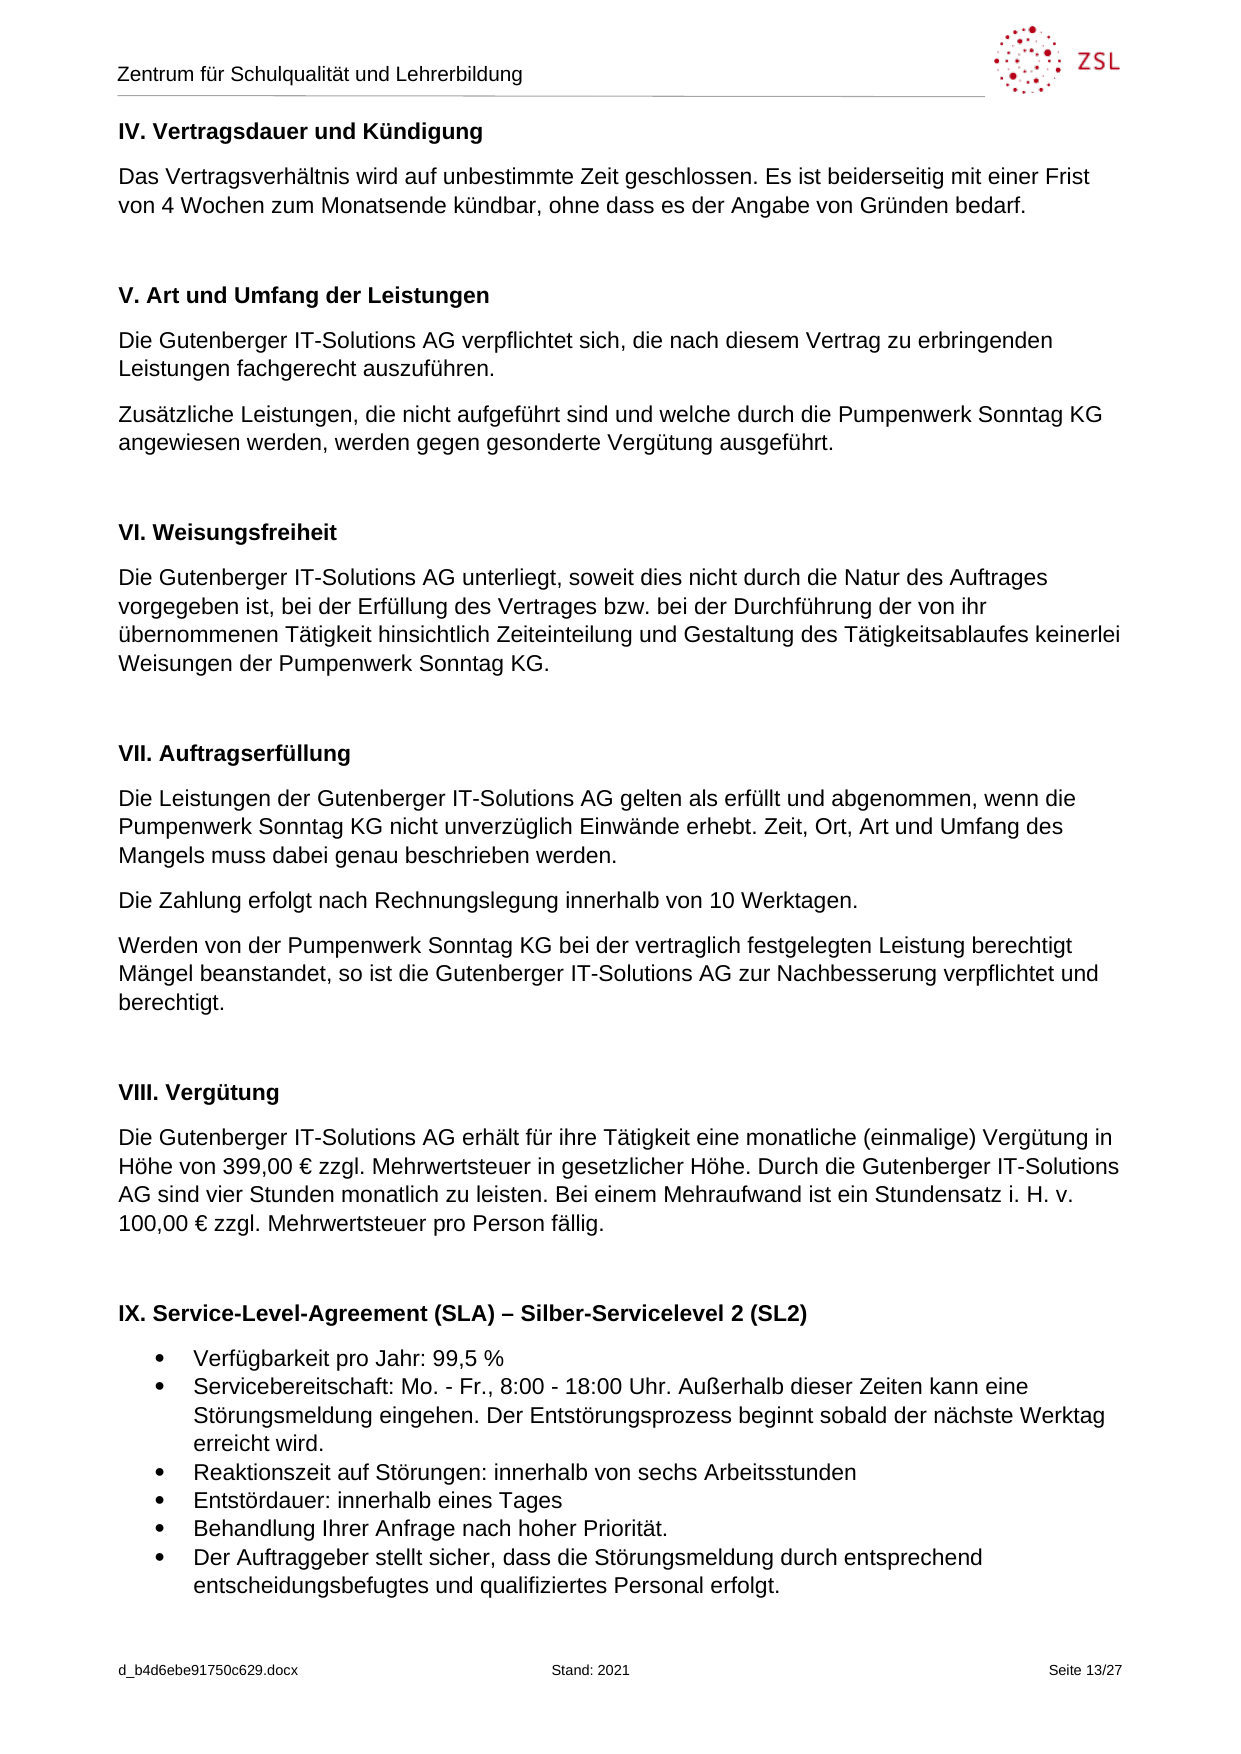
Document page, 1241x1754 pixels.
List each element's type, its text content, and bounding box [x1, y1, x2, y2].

list Entstördauer: innerhalb eines Tages [156, 1487, 1122, 1513]
text VII. Auftragserfüllung [118, 740, 1122, 766]
text Die Leistungen der Gutenberger IT-Solutions AG gelten als erfüllt und abgenommen, wenn die Pumpenwerk Sonntag KG nicht unverzüglich Einwände erhebt. Zeit, Ort, Art und Umfang des Mangels muss dabei genau beschrieben werden. [118, 785, 1122, 868]
list Servicebereitschaft: Mo. - Fr., 8:00 - 18:00 Uhr. Außerhalb dieser Zeiten kann eine Störungsmeldung eingehen. Der Entstörungsprozess beginnt sobald der nächste Werktag erreicht wird. [156, 1373, 1122, 1456]
text IV. Vertragsdauer und Kündigung [118, 118, 1122, 144]
list Verfügbarkeit pro Jahr: 99,5 % [156, 1345, 1122, 1371]
text Die Gutenberger IT-Solutions AG unterliegt, soweit dies nicht durch die Natur des Auftrages vorgegeben ist, bei der Erfüllung des Vertrages bzw. bei der Durchführung der von ihr übernommenen Tätigkeit hinsichtlich Zeiteinteilung und Gestaltung des Tätigkeitsablaufes keinerlei Weisungen der Pumpenwerk Sonntag KG. [118, 564, 1122, 676]
text Die Gutenberger IT-Solutions AG verpflichtet sich, die nach diesem Vertrag zu erbringenden Leistungen fachgerecht auszuführen. [118, 327, 1122, 382]
text VI. Weisungsfreiheit [118, 519, 1122, 546]
text Die Gutenberger IT-Solutions AG erhält für ihre Tätigkeit eine monatliche (einmalige) Vergütung in Höhe von 399,00 € zzgl. Mehrwertsteuer in gesetzlicher Höhe. Durch die Gutenberger IT-Solutions AG sind vier Stunden monatlich zu leisten. Bei einem Mehraufwand ist ein Stundensatz i. H. v. 100,00 € zzgl. Mehrwertsteuer pro Person fällig. [118, 1124, 1122, 1236]
picture [992, 25, 1122, 96]
text Werden von der Pumpenwerk Sonntag KG bei der vertraglich festgelegten Leistung berechtigt Mängel beanstandet, so ist die Gutenberger IT-Solutions AG zur Nachbesserung verpflichtet und berechtigt. [118, 932, 1122, 1015]
text Zusätzliche Leistungen, die nicht aufgeführt sind und welche durch die Pumpenwerk Sonntag KG angewiesen werden, werden gegen gesonderte Vergütung ausgeführt. [118, 401, 1122, 455]
text Die Zahlung erfolgt nach Rechnungslegung innerhalb von 10 Werktagen. [118, 887, 1122, 913]
text VIII. Vergütung [118, 1079, 1122, 1105]
list Behandlung Ihrer Anfrage nach hoher Priorität. [156, 1515, 1122, 1542]
list Reaktionszeit auf Störungen: innerhalb von sechs Arbeitsstunden [156, 1458, 1122, 1485]
text Das Vertragsverhältnis wird auf unbestimmte Zeit geschlossen. Es ist beiderseitig mit einer Frist von 4 Wochen zum Monatsende kündbar, ohne dass es der Angabe von Gründen bedarf. [118, 163, 1122, 218]
list Der Auftraggeber stellt sicher, dass die Störungsmeldung durch entsprechend entscheidungsbefugtes und qualifiziertes Personal erfolgt. [156, 1544, 1122, 1599]
text V. Art und Umfang der Leistungen [118, 282, 1122, 308]
text IX. Service-Level-Agreement (SLA) – Silber-Servicelevel 2 (SL2) [118, 1300, 1122, 1326]
